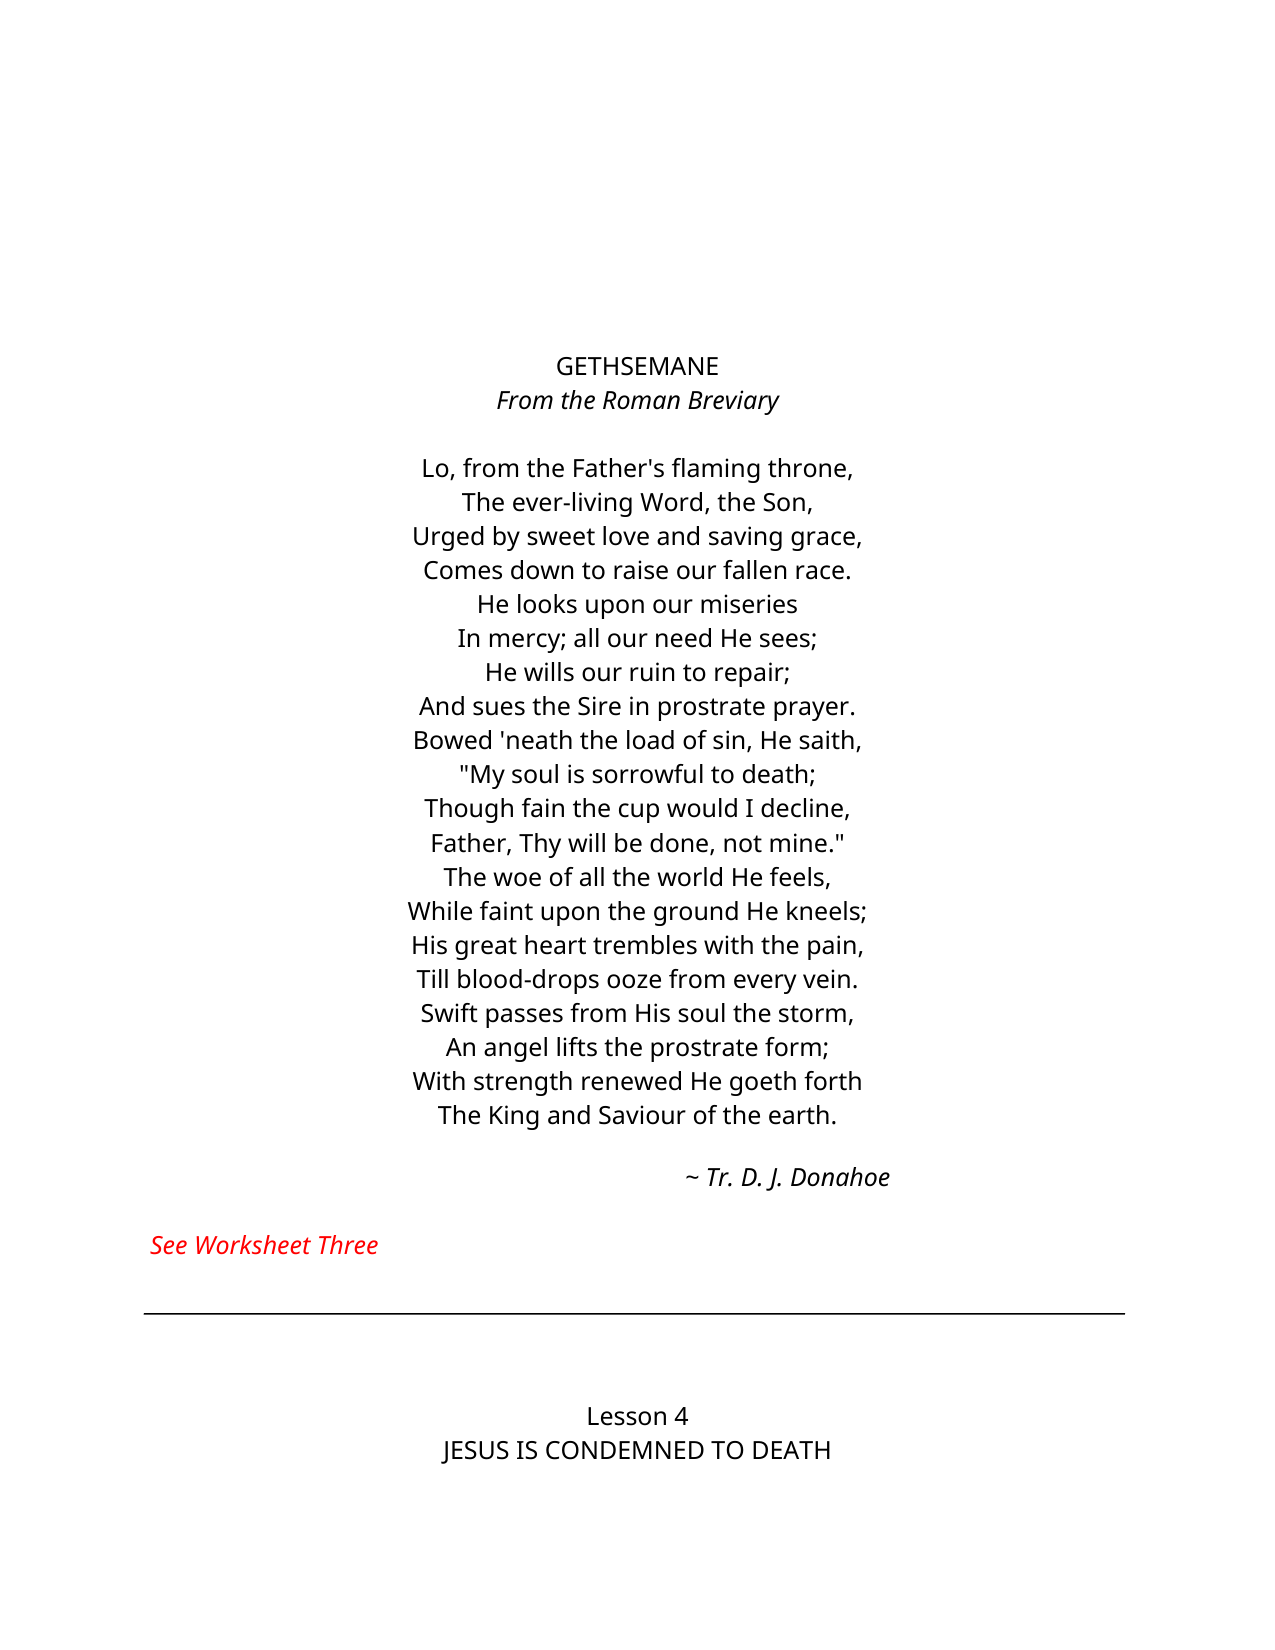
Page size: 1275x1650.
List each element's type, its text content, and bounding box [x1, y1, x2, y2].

text Swift passes from His soul the storm, [150, 996, 1125, 1029]
text From the Roman Breviary [150, 382, 1125, 416]
text Lesson 4 [150, 1398, 1125, 1432]
text Though fain the cup would I decline, [150, 791, 1125, 825]
text JESUS IS CONDEMNED TO DEATH [150, 1432, 1125, 1466]
text An angel lifts the prostrate form; [150, 1029, 1125, 1064]
text GETHSEMANE [150, 348, 1125, 382]
text The King and Saviour of the earth. [150, 1098, 1125, 1132]
text He looks upon our miseries [150, 587, 1125, 621]
text See Worksheet Three [150, 1228, 1125, 1262]
text The woe of all the world He feels, [150, 859, 1125, 893]
text Till blood-drops ooze from every vein. [150, 961, 1125, 996]
text Comes down to raise our fallen race. [150, 553, 1125, 587]
text The ever-living Word, the Son, [150, 484, 1125, 519]
text Lo, from the Father's flaming throne, [150, 451, 1125, 484]
text ~ Tr. D. J. Donahoe [375, 1160, 1125, 1194]
text Father, Thy will be done, not mine." [150, 825, 1125, 859]
text His great heart trembles with the pain, [150, 927, 1125, 961]
text And sues the Sire in prostrate prayer. [150, 689, 1125, 723]
text Urged by sweet love and saving grace, [150, 519, 1125, 553]
text "My soul is sorrowful to death; [150, 757, 1125, 791]
text In mercy; all our need He sees; [150, 621, 1125, 655]
text He wills our ruin to repair; [150, 655, 1125, 689]
text While faint upon the ground He kneels; [150, 893, 1125, 927]
text Bowed 'neath the load of sin, He saith, [150, 723, 1125, 757]
text With strength renewed He goeth forth [150, 1064, 1125, 1098]
